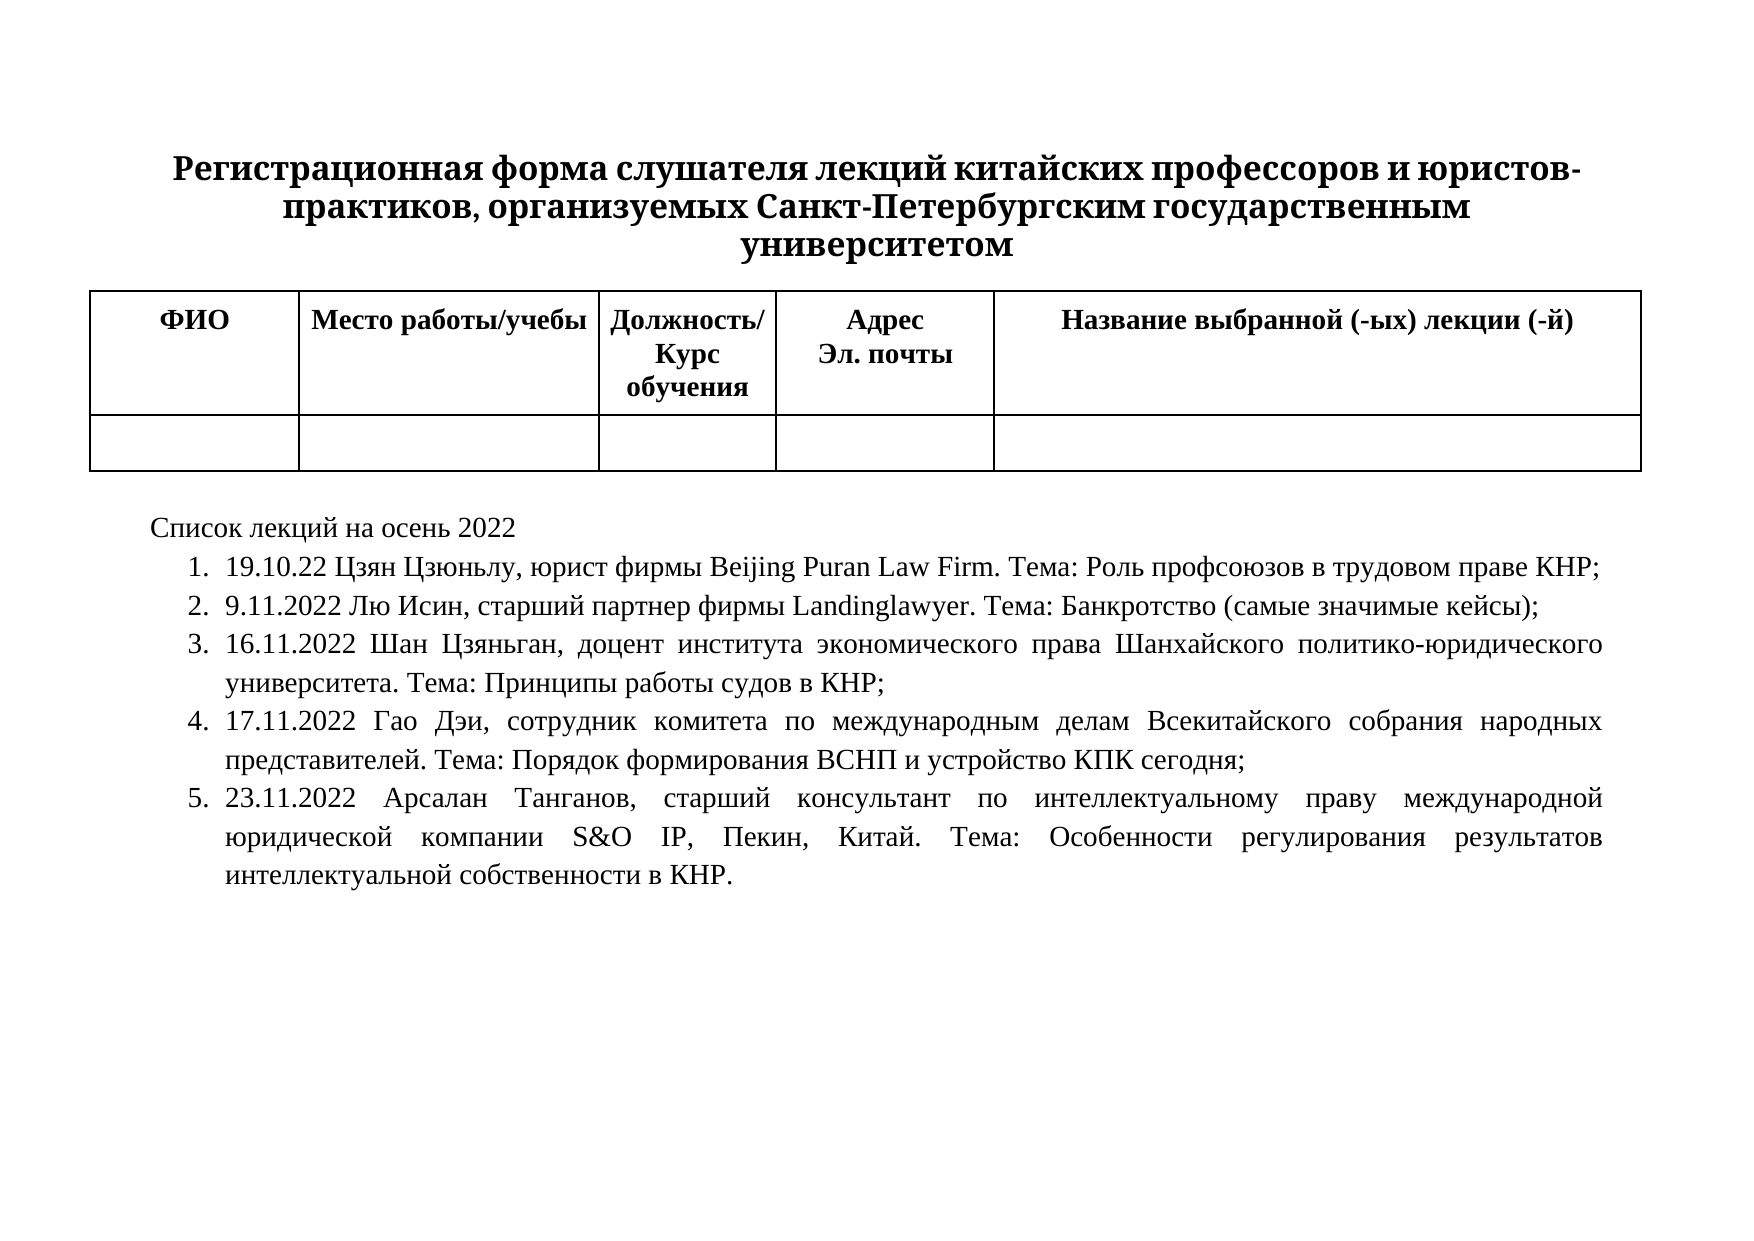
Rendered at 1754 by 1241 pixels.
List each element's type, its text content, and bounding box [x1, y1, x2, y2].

subtitle Регистрационная форма слушателя лекций китайских профессоров и юристов-практиков, организуемых Санкт-Петербургским государственным университетом [150, 150, 1604, 265]
list 17.11.2022 Гао Дэи, сотрудник комитета по международным делам Всекитайского собрания народных представителей. Тема: Порядок формирования ВСНП и устройство КПК сегодня; [187, 703, 1604, 775]
list 16.11.2022 Шан Цзяньган, доцент института экономического права Шанхайского политико-юридического университета. Тема: Принципы работы судов в КНР; [187, 626, 1604, 698]
table_cell [600, 416, 775, 470]
table_header Адрес Эл. почты [777, 292, 993, 413]
text Список лекций на осень 2022 [150, 511, 1604, 544]
table_header Должность/Курс обучения [600, 292, 775, 413]
table_cell [777, 416, 993, 470]
table_cell [91, 416, 298, 470]
table_header ФИО [91, 292, 298, 413]
table_header Место работы/учебы [300, 292, 598, 413]
table_cell [995, 416, 1640, 470]
list 23.11.2022 Арсалан Танганов, старший консультант по интеллектуальному праву международной юридической компании S&O IP, Пекин, Китай. Тема: Особенности регулирования результатов интеллектуальной собственности в КНР. [187, 780, 1604, 891]
table_cell [300, 416, 598, 470]
list 19.10.22 Цзян Цзюньлу, юрист фирмы Beijing Puran Law Firm. Тема: Роль профсоюзов в трудовом праве КНР; [187, 549, 1604, 583]
list 9.11.2022 Лю Исин, старший партнер фирмы Landinglawyer. Тема: Банкротство (самые значимые кейсы); [187, 588, 1604, 621]
table_header Название выбранной (-ых) лекции (-й) [995, 292, 1640, 413]
